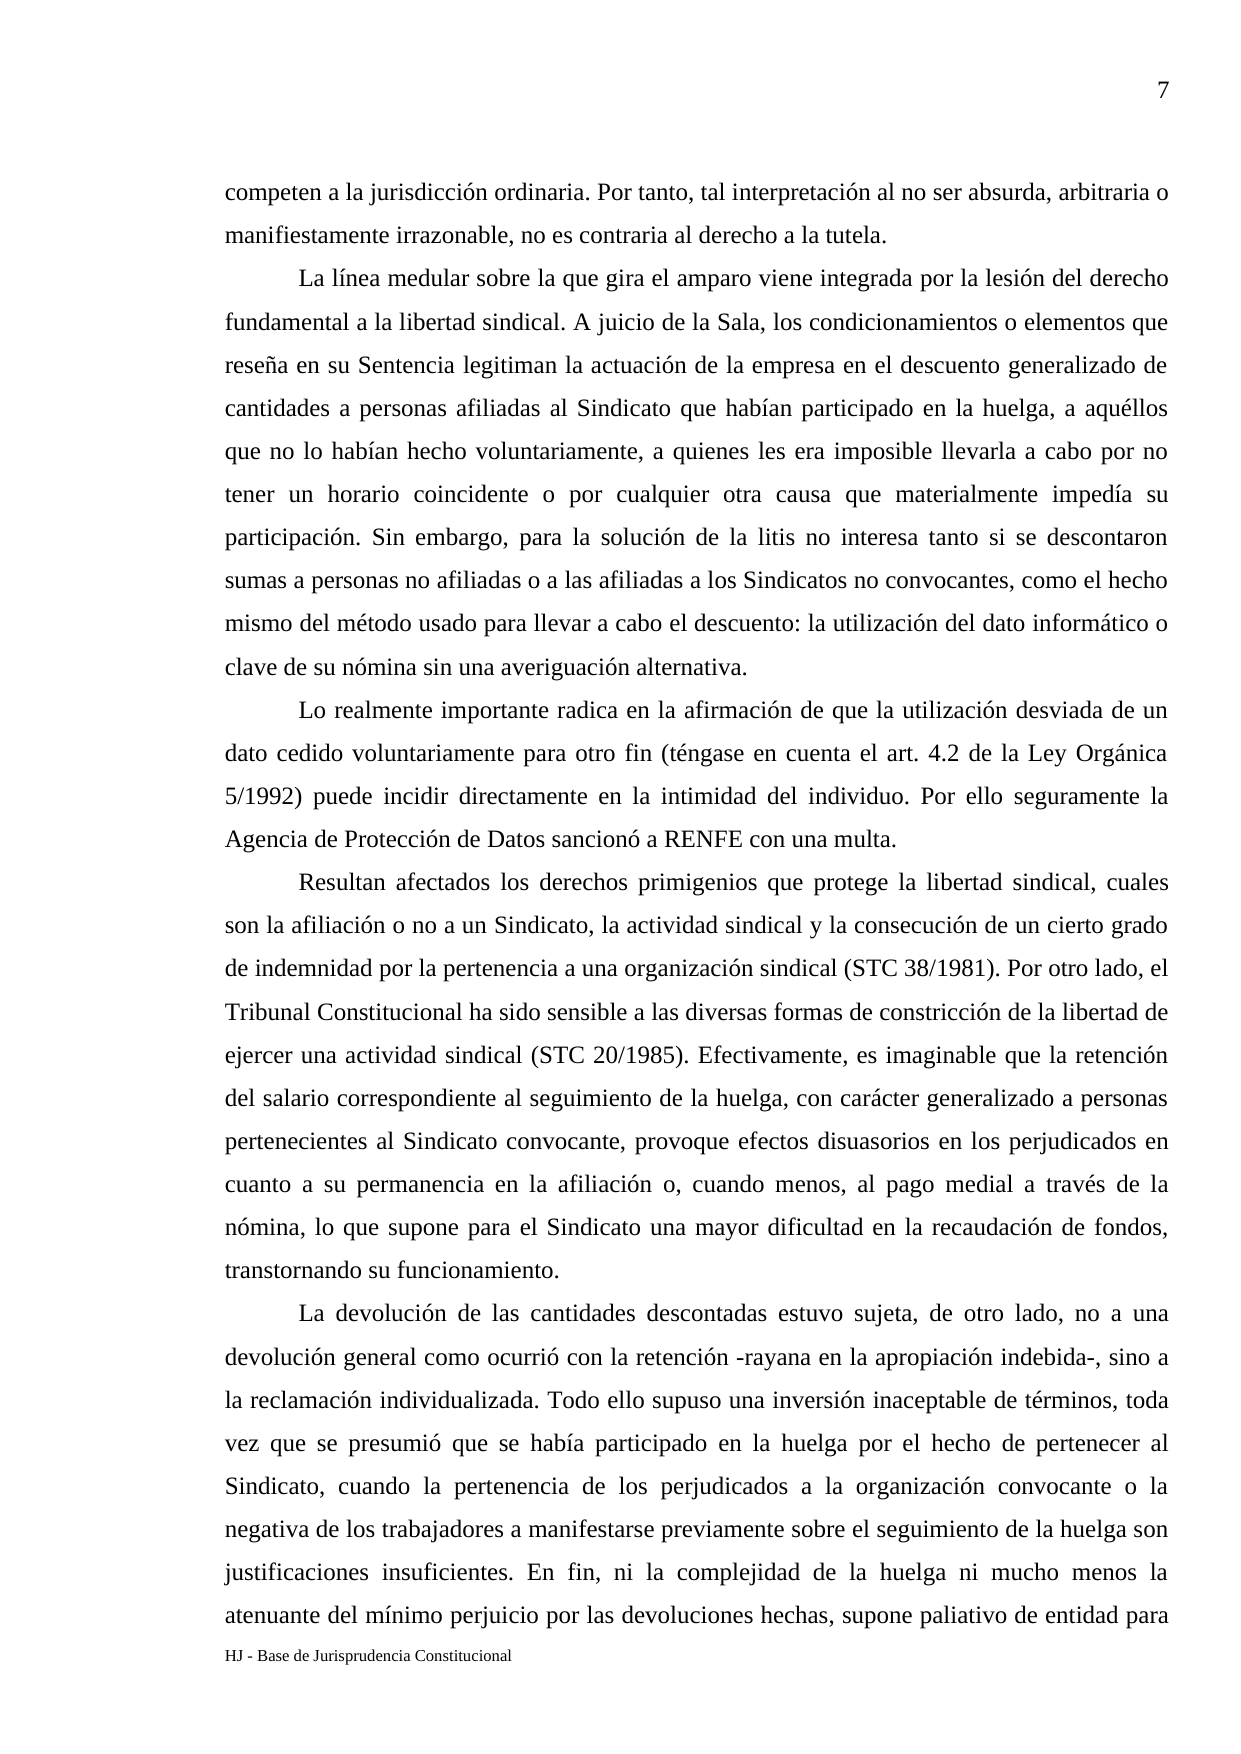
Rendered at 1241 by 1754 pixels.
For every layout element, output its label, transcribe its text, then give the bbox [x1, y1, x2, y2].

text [224, 177, 1169, 249]
text Lo realmente importante radica en la afirmación de que la utilización desviada de un dato cedido voluntariamente para otro fin (téngase en cuenta el art. 4.2 de la Ley Orgánica 5/1992) puede incidir directamente en la intimidad del individuo. Por ello seguramente la Agencia de Protección de Datos sancionó a RENFE con una multa. [224, 695, 1169, 853]
text La línea medular sobre la que gira el amparo viene integrada por la lesión del derecho fundamental a la libertad sindical. A juicio de la Sala, los condicionamientos o elementos que reseña en su Sentencia legitiman la actuación de la empresa en el descuento generalizado de cantidades a personas afiliadas al Sindicato que habían participado en la huelga, a aquéllos que no lo habían hecho voluntariamente, a quienes les era imposible llevarla a cabo por no tener un horario coincidente o por cualquier otra causa que materialmente impedía su participación. Sin embargo, para la solución de la litis no interesa tanto si se descontaron sumas a personas no afiliadas o a las afiliadas a los Sindicatos no convocantes, como el hecho mismo del método usado para llevar a cabo el descuento: la utilización del dato informático o clave de su nómina sin una averiguación alternativa. [224, 263, 1169, 680]
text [224, 1298, 1169, 1629]
text Resultan afectados los derechos primigenios que protege la libertad sindical, cuales son la afiliación o no a un Sindicato, la actividad sindical y la consecución de un cierto grado de indemnidad por la pertenencia a una organización sindical (STC 38/1981). Por otro lado, el Tribunal Constitucional ha sido sensible a las diversas formas de constricción de la libertad de ejercer una actividad sindical (STC 20/1985). Efectivamente, es imaginable que la retención del salario correspondiente al seguimiento de la huelga, con carácter generalizado a personas pertenecientes al Sindicato convocante, provoque efectos disuasorios en los perjudicados en cuanto a su permanencia en la afiliación o, cuando menos, al pago medial a través de la nómina, lo que supone para el Sindicato una mayor dificultad en la recaudación de fondos, transtornando su funcionamiento. [224, 867, 1169, 1284]
